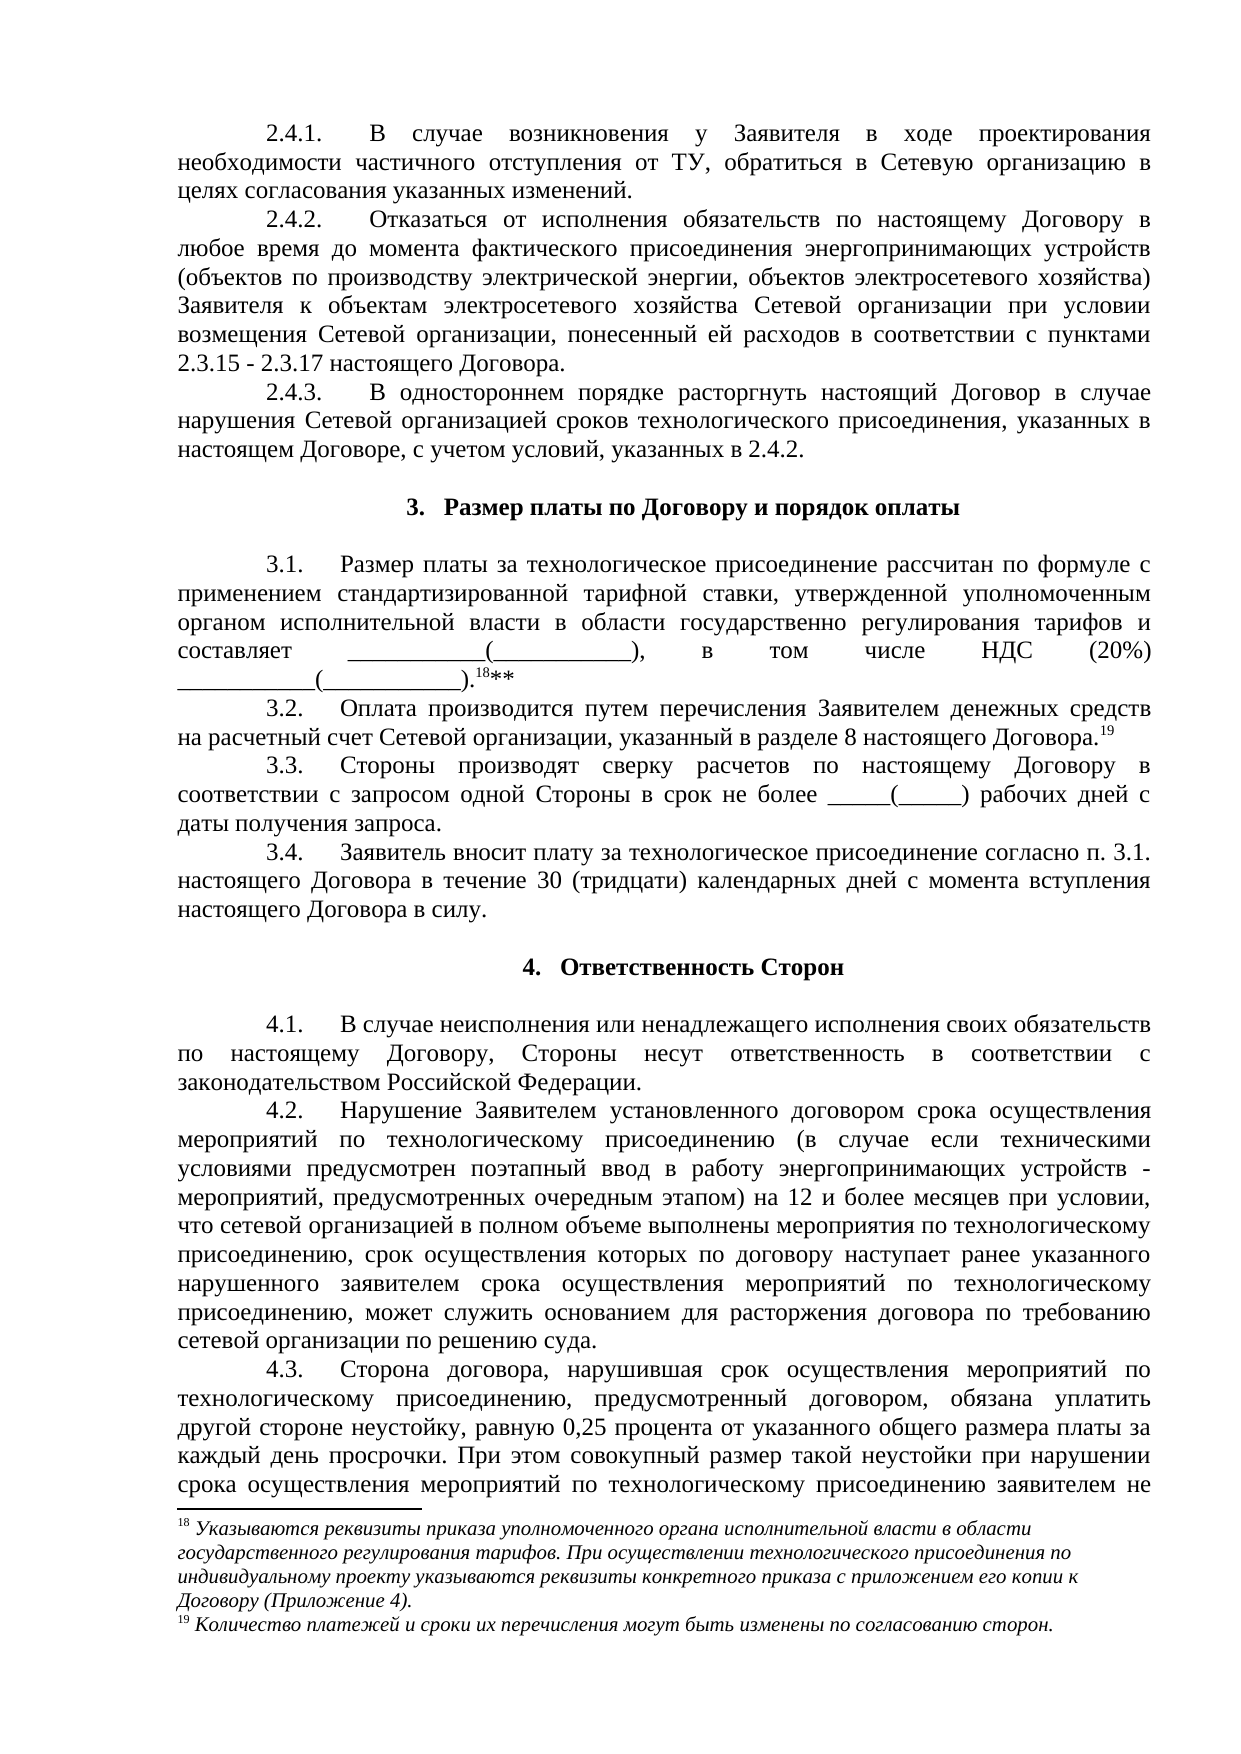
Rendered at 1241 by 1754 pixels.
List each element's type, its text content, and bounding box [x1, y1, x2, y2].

list Ответственность Сторон [215, 952, 1152, 981]
list Размер платы за технологическое присоединение рассчитан по формуле с применением стандартизированной тарифной ставки, утвержденной уполномоченным органом исполнительной власти в области государственно регулирования тарифов и составляет ___________(___________), в том числе НДС (20%) ___________(___________).** [177, 549, 1152, 693]
list Размер платы по Договору и порядок оплаты [215, 492, 1152, 521]
list Заявитель вносит плату за технологическое присоединение согласно п. 3.1. настоящего Договора в течение 30 (тридцати) календарных дней с момента вступления настоящего Договора в силу. [177, 837, 1152, 923]
list В одностороннем порядке расторгнуть настоящий Договор в случае нарушения Сетевой организацией сроков технологического присоединения, указанных в настоящем Договоре, с учетом условий, указанных в 2.4.2. [177, 377, 1152, 463]
list В случае неисполнения или ненадлежащего исполнения своих обязательств по настоящему Договору, Стороны несут ответственность в соответствии с законодательством Российской Федерации. [177, 1009, 1152, 1096]
list В случае возникновения у Заявителя в ходе проектирования необходимости частичного отступления от ТУ, обратиться в Сетевую организацию в целях согласования указанных изменений. [177, 118, 1152, 204]
list Стороны производят сверку расчетов по настоящему Договору в соответствии с запросом одной Стороны в срок не более _____(_____) рабочих дней с даты получения запроса. [177, 751, 1152, 837]
list Оплата производится путем перечисления Заявителем денежных средств на расчетный счет Сетевой организации, указанный в разделе 8 настоящего Договора. [177, 693, 1152, 751]
list Нарушение Заявителем установленного договором срока осуществления мероприятий по технологическому присоединению (в случае если техническими условиями предусмотрен поэтапный ввод в работу энергопринимающих устройств - мероприятий, предусмотренных очередным этапом) на 12 и более месяцев при условии, что сетевой организацией в полном объеме выполнены мероприятия по технологическому присоединению, срок осуществления которых по договору наступает ранее указанного нарушенного заявителем срока осуществления мероприятий по технологическому присоединению, может служить основанием для расторжения договора по требованию сетевой организации по решению суда. [177, 1096, 1152, 1354]
list Отказаться от исполнения обязательств по настоящему Договору в любое время до момента фактического присоединения энергопринимающих устройств (объектов по производству электрической энергии, объектов электросетевого хозяйства) Заявителя к объектам электросетевого хозяйства Сетевой организации при условии возмещения Сетевой организации, понесенный ей расходов в соответствии с пунктами 2.3.15 - 2.3.17 настоящего Договора. [177, 204, 1152, 377]
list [177, 1354, 1152, 1498]
